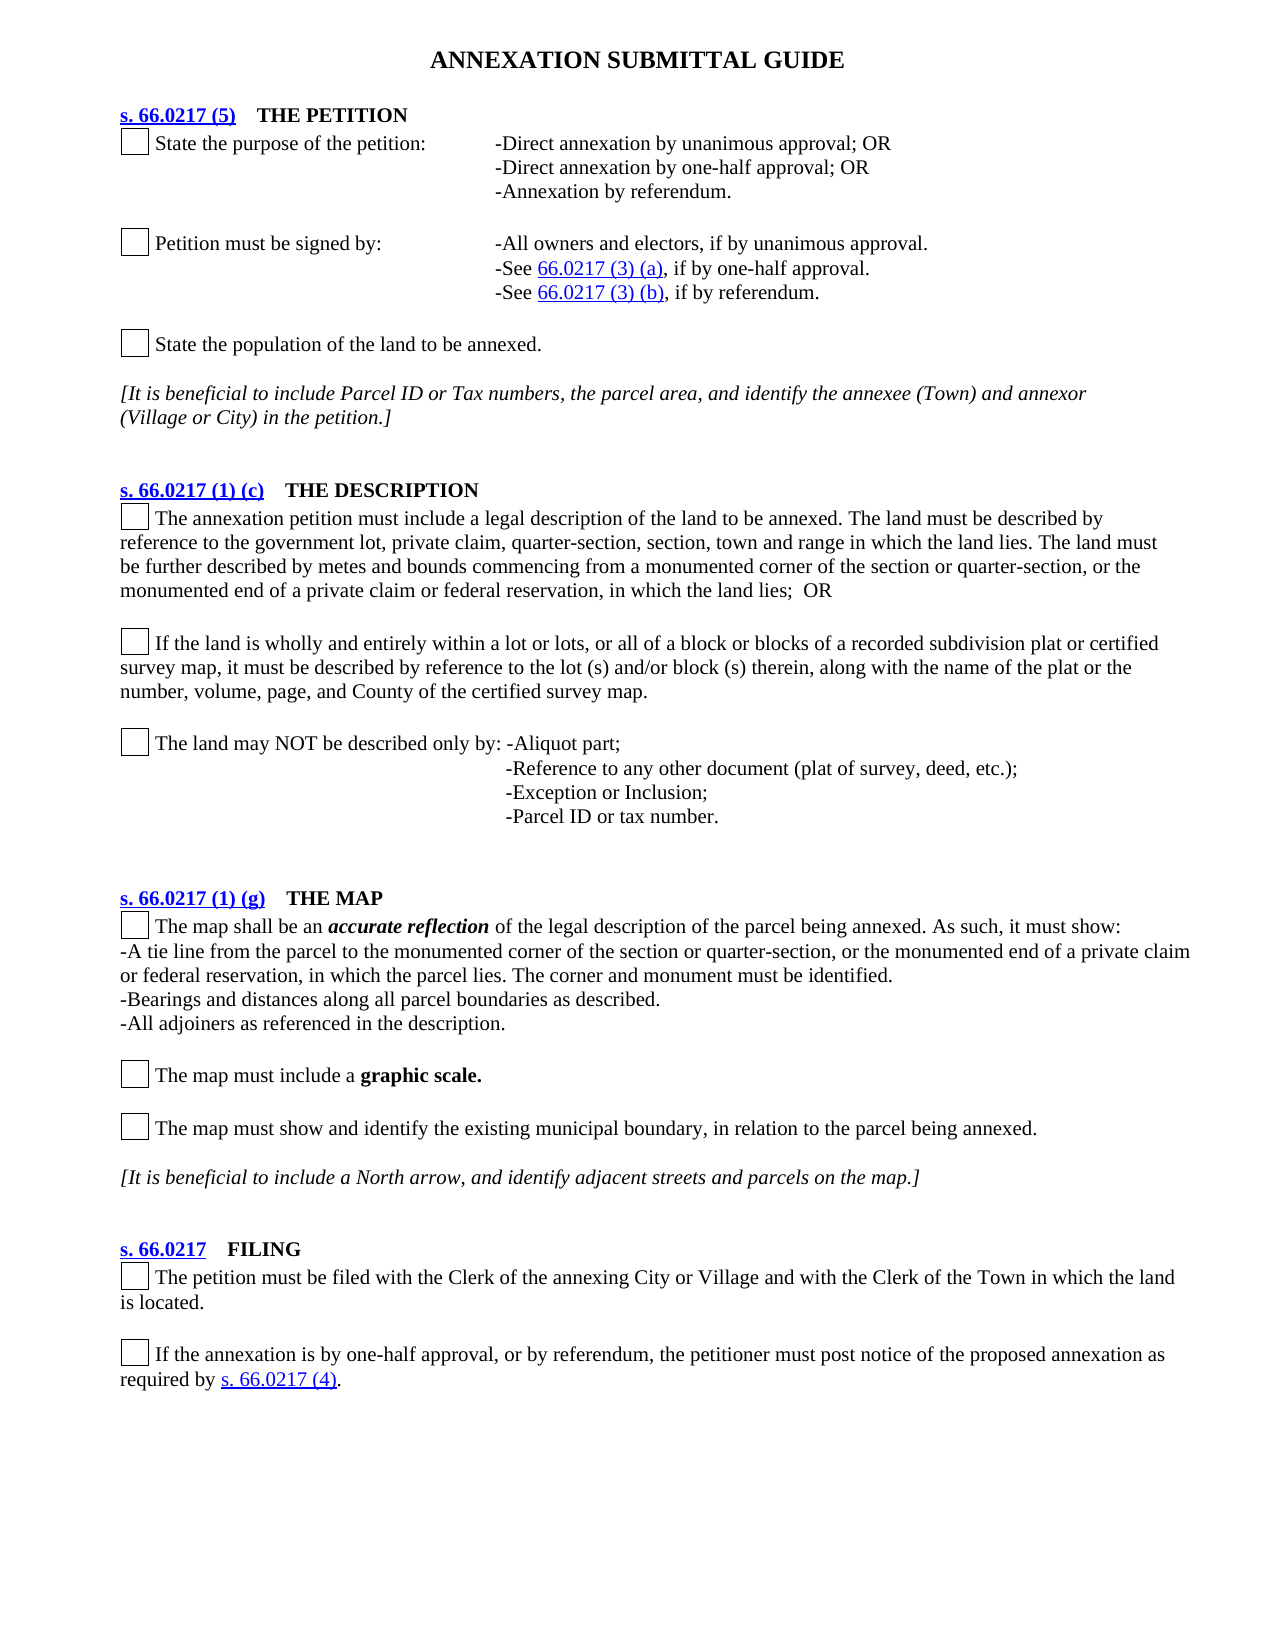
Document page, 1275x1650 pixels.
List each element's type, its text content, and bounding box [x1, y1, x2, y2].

text -Direct annexation by one-half approval; OR [495, 155, 1170, 179]
text s. 66.0217 (5) THE PETITION [45, 102, 1170, 127]
text The map shall be an accurate reflection of the legal description of the parcel being annexed. As such, it must show: [45, 910, 1192, 939]
text -A tie line from the parcel to the monumented corner of the section or quarter-section, or the monumented end of a private claim or federal reservation, in which the parcel lies. The corner and monument must be identified. [45, 939, 1192, 987]
text If the land is wholly and entirely within a lot or lots, or all of a block or blocks of a recorded subdivision plat or certified survey map, it must be described by reference to the lot (s) and/or block (s) therein, along with the name of the plat or the number, volume, page, and County of the certified survey map. [45, 627, 1170, 703]
text -Bearings and distances along all parcel boundaries as described. [45, 987, 1192, 1011]
text -See 66.0217 (3) (b), if by referendum. [495, 280, 1170, 304]
text s. 66.0217 (1) (c) THE DESCRIPTION [45, 477, 1170, 502]
text s. 66.0217 FILING [120, 1237, 1230, 1261]
text -Reference to any other document (plat of survey, deed, etc.); [82, 756, 1170, 780]
text [It is beneficial to include a North arrow, and identify adjacent streets and parcels on the map.] [45, 1165, 1192, 1189]
text -Annexation by referendum. [495, 179, 1170, 203]
text The annexation petition must include a legal description of the land to be annexed. The land must be described by reference to the government lot, private claim, quarter-section, section, town and range in which the land lies. The land must be further described by metes and bounds commencing from a monumented corner of the section or quarter-section, or the monumented end of a private claim or federal reservation, in which the land lies; OR [45, 502, 1170, 602]
text ANNEXATION SUBMITTAL GUIDE [45, 45, 1230, 74]
text -See 66.0217 (3) (a), if by one-half approval. [495, 256, 1170, 280]
text -All adjoiners as referenced in the description. [45, 1011, 1192, 1035]
text State the population of the land to be annexed. [120, 328, 1170, 357]
text If the annexation is by one-half approval, or by referendum, the petitioner must post notice of the proposed annexation as required by s. 66.0217 (4). [45, 1338, 1192, 1391]
text -Parcel ID or tax number. [82, 804, 1170, 828]
text [It is beneficial to include Parcel ID or Tax numbers, the parcel area, and identify the annexee (Town) and annexor [120, 381, 1170, 405]
text s. 66.0217 (1) (g) THE MAP [45, 886, 1275, 910]
text Petition must be signed by: -All owners and electors, if by unanimous approval. [120, 227, 1170, 256]
text The land may NOT be described only by: -Aliquot part; [82, 727, 1170, 756]
text The map must show and identify the existing municipal boundary, in relation to the parcel being annexed. [45, 1112, 1192, 1141]
text The map must include a graphic scale. [82, 1059, 1192, 1088]
text -Exception or Inclusion; [82, 780, 1170, 804]
text State the purpose of the petition: -Direct annexation by unanimous approval; OR [120, 127, 1170, 155]
text The petition must be filed with the Clerk of the annexing City or Village and with the Clerk of the Town in which the land is located. [45, 1261, 1192, 1314]
text (Village or City) in the petition.] [120, 405, 1170, 429]
